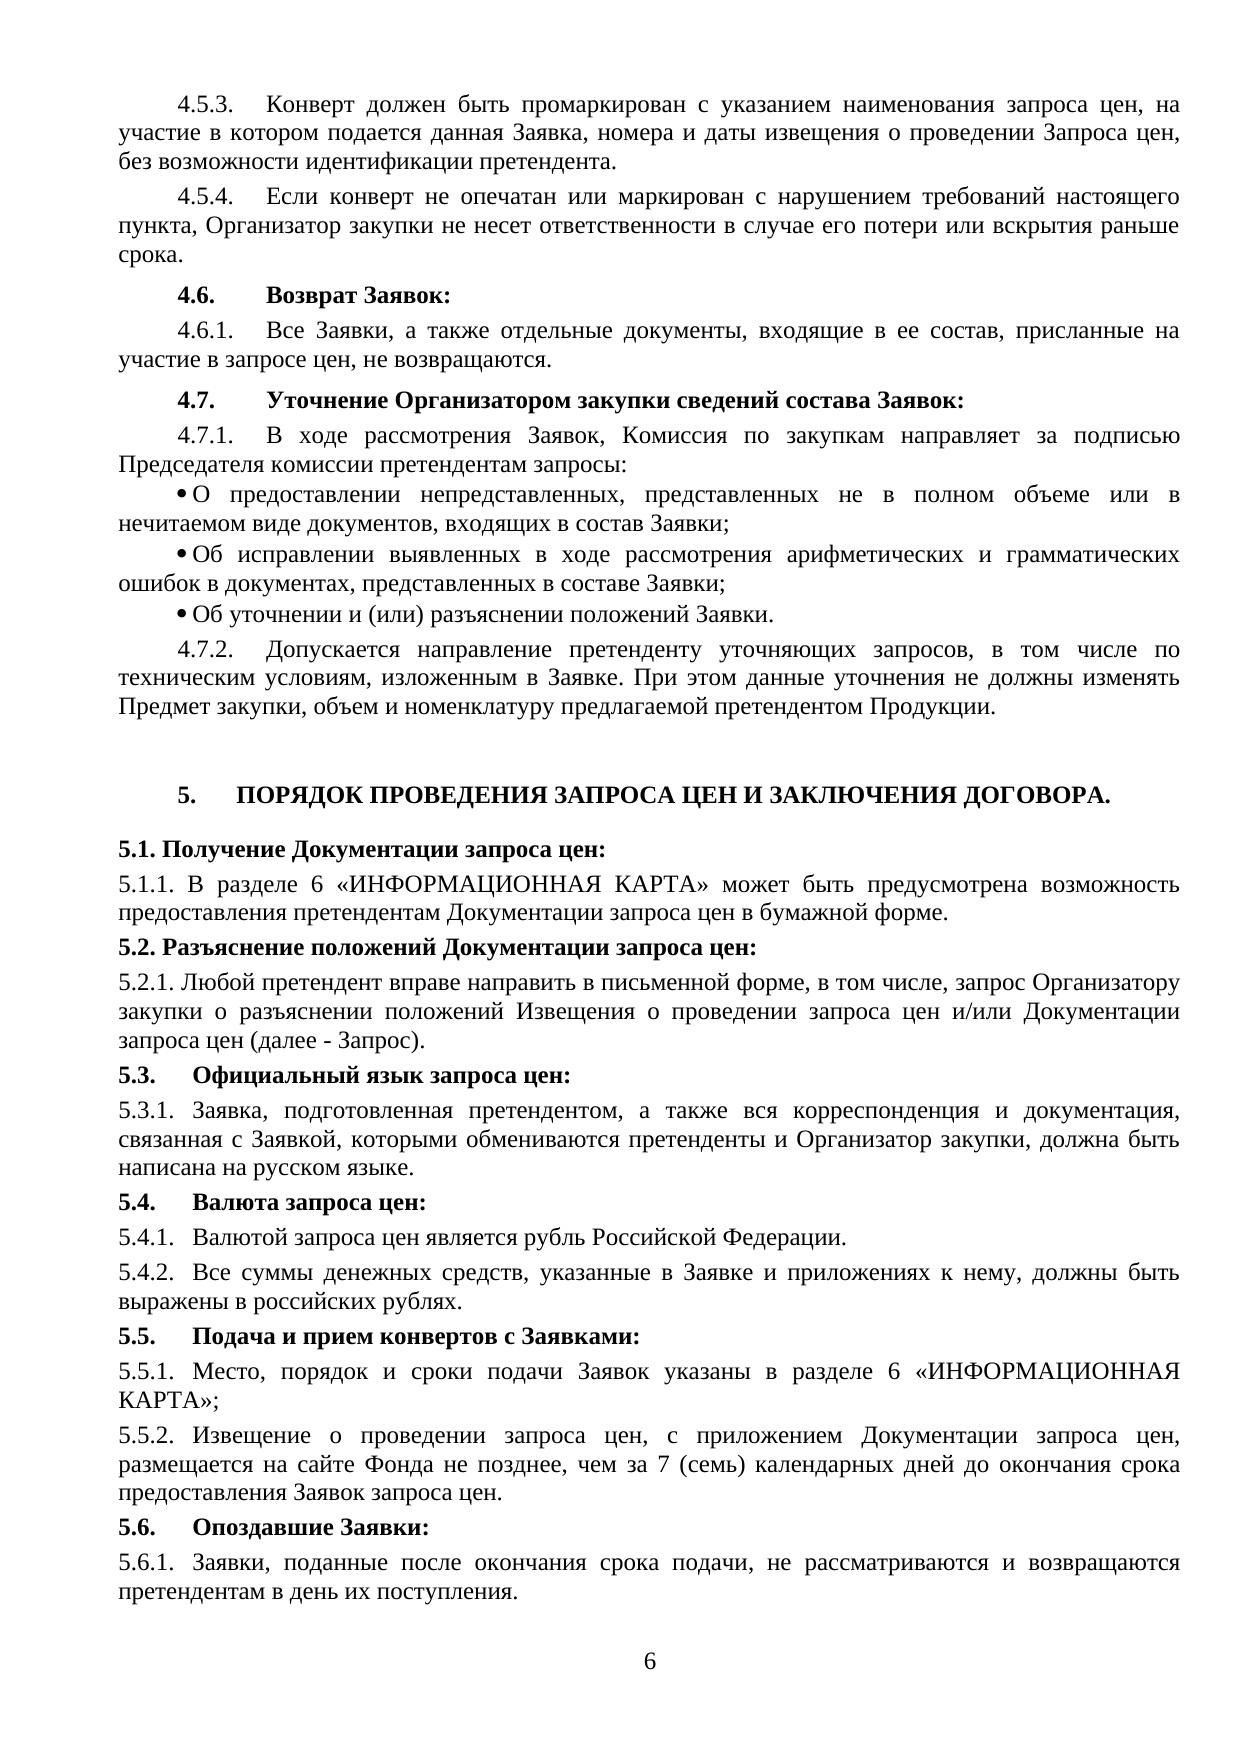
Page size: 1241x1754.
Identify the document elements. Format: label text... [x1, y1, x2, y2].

list Об исправлении выявленных в ходе рассмотрения арифметических и грамматических ошибок в документах, представленных в составе Заявки; [118, 539, 1181, 597]
subtitle Валюта запроса цен: [118, 1187, 1181, 1216]
subtitle 5.1. Получение Документации запроса цен: [118, 834, 1181, 862]
list Об уточнении и (или) разъяснении положений Заявки. [118, 599, 1181, 627]
list Заявка, подготовленная претендентом, а также вся корреспонденция и документация, связанная с Заявкой, которыми обмениваются претенденты и Организатор закупки, должна быть написана на русском языке. [118, 1095, 1181, 1181]
list Валютой запроса цен является рубль Российской Федерации. [118, 1222, 1181, 1251]
list Извещение о проведении запроса цен, с приложением Документации запроса цен, размещается на сайте Фонда не позднее, чем за 7 (семь) календарных дней до окончания срока предоставления Заявок запроса цен. [118, 1420, 1181, 1506]
list Заявки, поданные после окончания срока подачи, не рассматриваются и возвращаются претендентам в день их поступления. [118, 1547, 1181, 1605]
list Допускается направление претенденту уточняющих запросов, в том числе по техническим условиям, изложенным в Заявке. При этом данные уточнения не должны изменять Предмет закупки, объем и номенклатуру предлагаемой претендентом Продукции. [118, 634, 1181, 720]
list Конверт должен быть промаркирован с указанием наименования запроса цен, на участие в котором подается данная Заявка, номера и даты извещения о проведении Запроса цен, без возможности идентификации претендента. [118, 89, 1181, 175]
list Все суммы денежных средств, указанные в Заявке и приложениях к нему, должны быть выражены в российских рублях. [118, 1257, 1181, 1315]
list Место, порядок и сроки подачи Заявок указаны в разделе 6 «ИНФОРМАЦИОННАЯ КАРТА»; [118, 1356, 1181, 1414]
text 5.2.1. Любой претендент вправе направить в письменной форме, в том числе, запрос Организатору закупки о разъяснении положений Извещения о проведении запроса цен и/или Документации запроса цен (далее - Запрос). [118, 967, 1181, 1054]
subtitle Подача и прием конвертов с Заявками: [118, 1321, 1181, 1350]
list В ходе рассмотрения Заявок, Комиссия по закупкам направляет за подписью Председателя комиссии претендентам запросы: [118, 420, 1181, 477]
list Если конверт не опечатан или маркирован с нарушением требований настоящего пункта, Организатор закупки не несет ответственности в случае его потери или вскрытия раньше срока. [118, 181, 1181, 267]
list 5.1.1. В разделе 6 «ИНФОРМАЦИОННАЯ КАРТА» может быть предусмотрена возможность предоставления претендентам Документации запроса цен в бумажной форме. [118, 869, 1181, 926]
list Все Заявки, а также отдельные документы, входящие в ее состав, присланные на участие в запросе цен, не возвращаются. [118, 315, 1181, 372]
subtitle ПОРЯДОК ПРОВЕДЕНИЯ ЗАПРОСА ЦЕН И ЗАКЛЮЧЕНИЯ ДОГОВОРА. [118, 780, 1181, 809]
list О предоставлении непредставленных, представленных не в полном объеме или в нечитаемом виде документов, входящих в состав Заявки; [118, 479, 1181, 537]
subtitle 5.2. Разъяснение положений Документации запроса цен: [118, 932, 1181, 961]
subtitle Уточнение Организатором закупки сведений состава Заявок: [118, 385, 1181, 414]
subtitle Возврат Заявок: [118, 280, 1181, 309]
subtitle Официальный язык запроса цен: [118, 1060, 1181, 1089]
subtitle Опоздавшие Заявки: [118, 1512, 1181, 1541]
